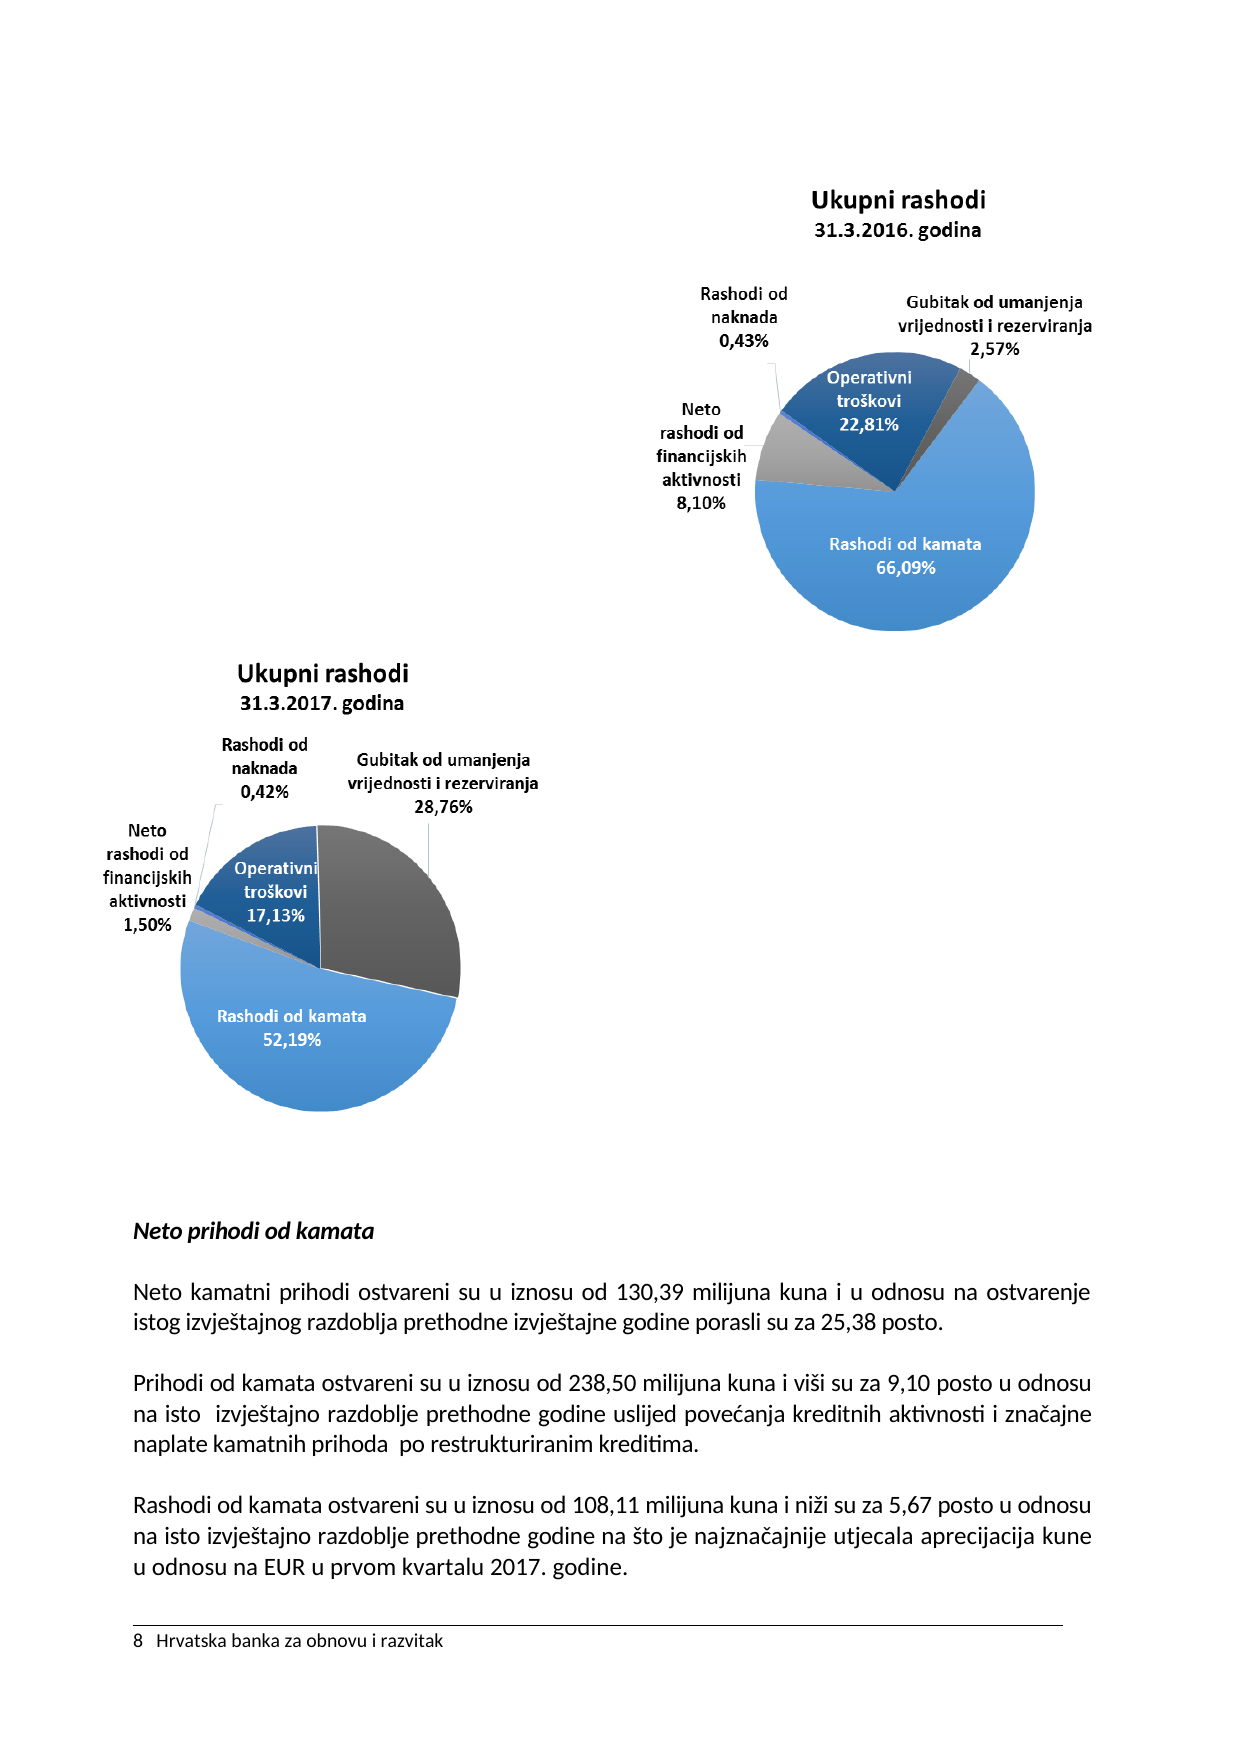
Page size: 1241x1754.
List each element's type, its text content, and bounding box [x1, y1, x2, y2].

picture [88, 646, 548, 1117]
picture [646, 178, 1123, 641]
text Neto kamatni prihodi ostvareni su u iznosu od 130,39 milijuna kuna i u odnosu na ostvarenje istog izvještajnog razdoblja prethodne izvještajne godine porasli su za 25,38 posto. [133, 1276, 1093, 1337]
text Neto prihodi od kamata [133, 1215, 1093, 1245]
text Prihodi od kamata ostvareni su u iznosu od 238,50 milijuna kuna i viši su za 9,10 posto u odnosu na isto izvještajno razdoblje prethodne godine uslijed povećanja kreditnih aktivnosti i značajne naplate kamatnih prihoda po restrukturiranim kreditima. [133, 1367, 1093, 1459]
text Rashodi od kamata ostvareni su u iznosu od 108,11 milijuna kuna i niži su za 5,67 posto u odnosu na isto izvještajno razdoblje prethodne godine na što je najznačajnije utjecala aprecijacija kune u odnosu na EUR u prvom kvartalu 2017. godine. [133, 1489, 1093, 1581]
